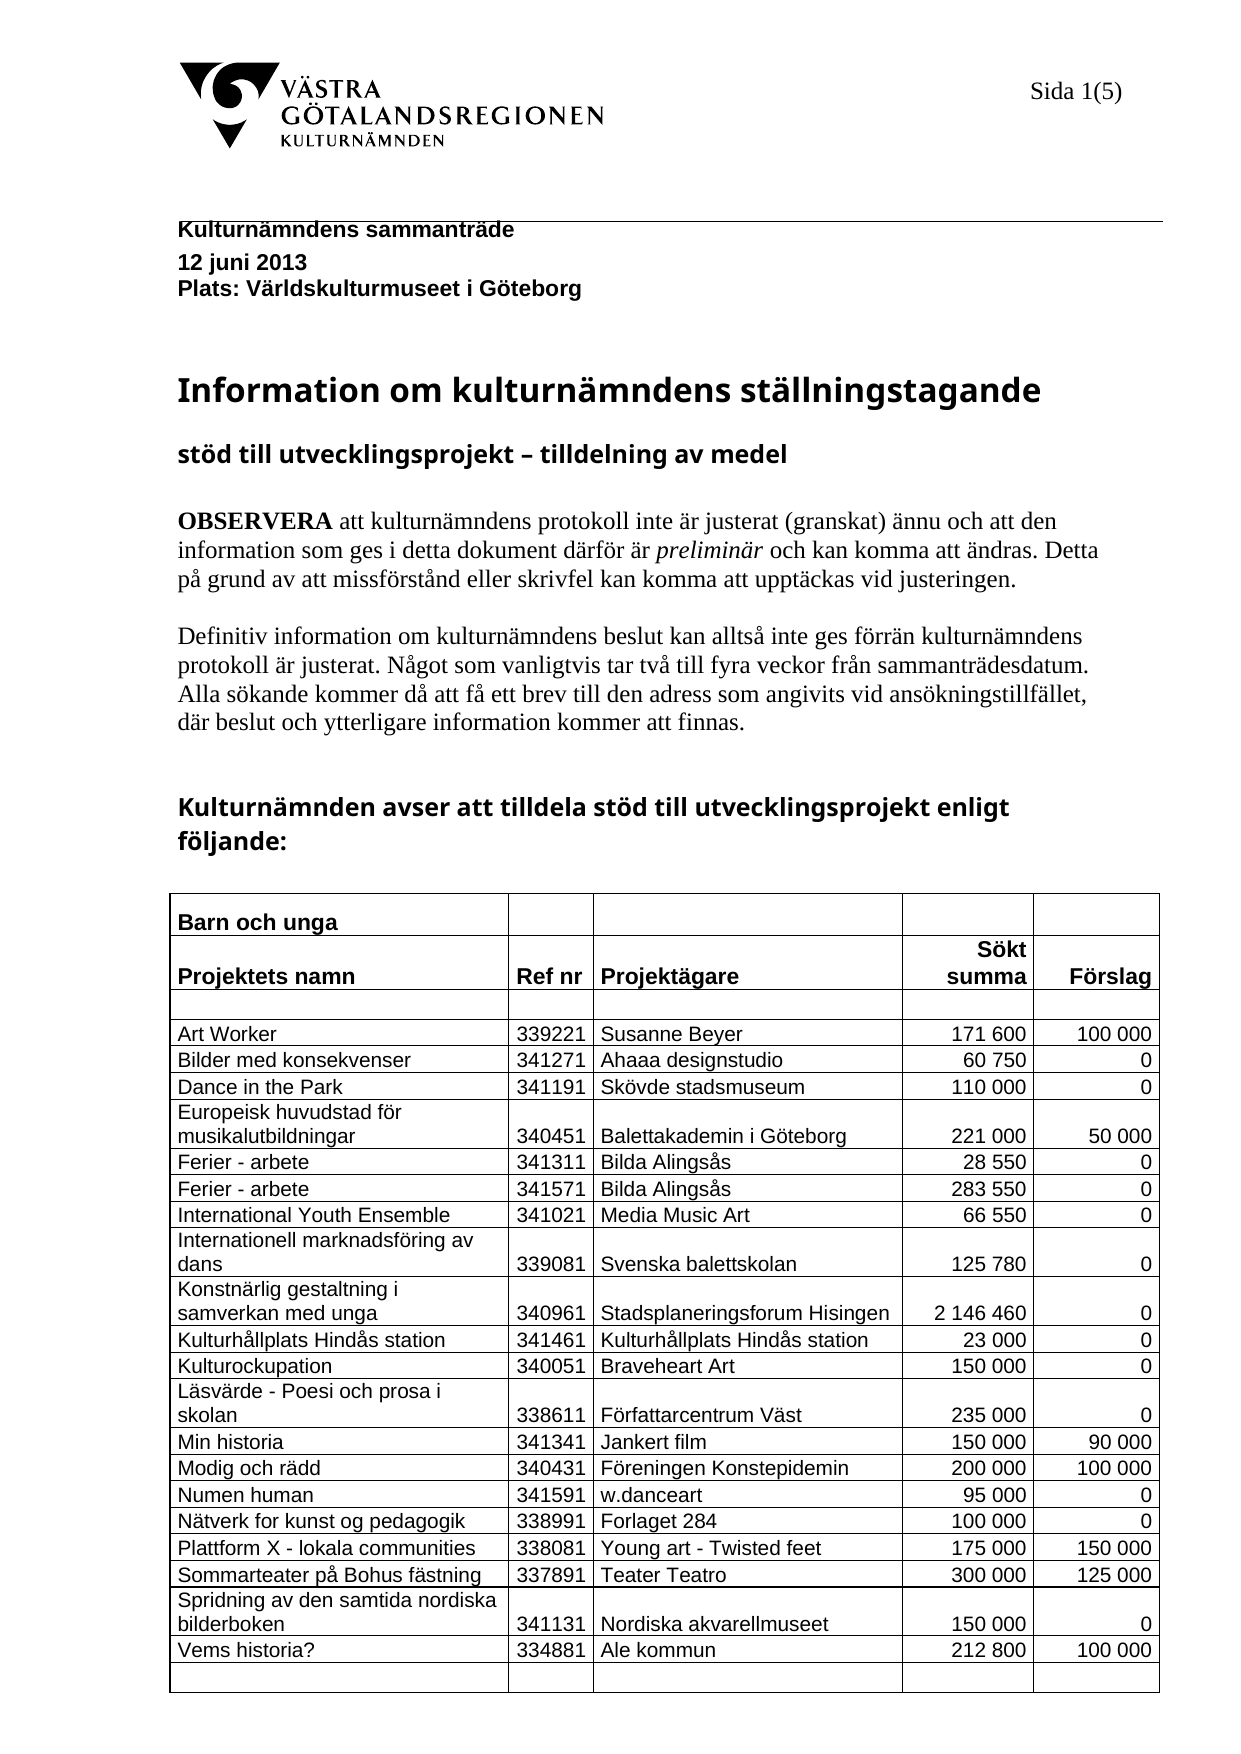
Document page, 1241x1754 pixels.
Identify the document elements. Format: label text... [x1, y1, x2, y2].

table_cell Bilda Alingsås [594, 1149, 902, 1174]
table_cell [509, 990, 593, 1019]
table_cell Författarcentrum Väst [594, 1379, 902, 1427]
table_cell 28 550 [903, 1149, 1033, 1174]
table_cell Projektets namn [171, 936, 508, 989]
table_cell Bilda Alingsås [594, 1175, 902, 1201]
table_cell [171, 1663, 508, 1692]
table_cell [903, 990, 1033, 1019]
table_cell 341191 [509, 1073, 593, 1098]
table_cell 0 [1034, 1353, 1159, 1378]
table_header [594, 894, 902, 935]
table_cell 340451 [509, 1100, 593, 1147]
table_cell 100 000 [1034, 1020, 1159, 1045]
table_cell 0 [1034, 1326, 1159, 1352]
table_cell Jankert film [594, 1428, 902, 1454]
subtitle Information om kulturnämndens ställningstagande [177, 367, 1122, 412]
table_cell 340961 [509, 1277, 593, 1325]
table_cell [594, 1663, 902, 1692]
text Sida 1(1) [177, 76, 1122, 105]
table_cell w.danceart [594, 1481, 902, 1507]
table_cell 221 000 [903, 1100, 1033, 1147]
table_cell 341311 [509, 1149, 593, 1174]
table_cell Balettakademin i Göteborg [594, 1100, 902, 1147]
table_cell 171 600 [903, 1020, 1033, 1045]
table_cell [594, 990, 902, 1019]
table_cell Kulturockupation [171, 1353, 508, 1378]
table_header [509, 894, 593, 935]
table_cell 339221 [509, 1020, 593, 1045]
table_cell 150 000 [903, 1428, 1033, 1454]
table_cell 0 [1034, 1588, 1159, 1635]
table_cell 0 [1034, 1481, 1159, 1507]
table_cell Förslag [1034, 936, 1159, 989]
table_cell 0 [1034, 1175, 1159, 1201]
table_cell 0 [1034, 1228, 1159, 1276]
table_cell Nätverk for kunst og pedagogik [171, 1508, 508, 1533]
table_cell Kulturhållplats Hindås station [171, 1326, 508, 1352]
table_cell 339081 [509, 1228, 593, 1276]
table_cell 334881 [509, 1636, 593, 1662]
table_cell 100 000 [1034, 1455, 1159, 1480]
subtitle Kulturnämndens sammanträde [177, 216, 1122, 242]
table_cell Svenska balettskolan [594, 1228, 902, 1276]
table_cell 341131 [509, 1588, 593, 1635]
table_cell 100 000 [1034, 1636, 1159, 1662]
table_cell 0 [1034, 1202, 1159, 1227]
table_cell 150 000 [903, 1353, 1033, 1378]
table_cell 212 800 [903, 1636, 1033, 1662]
table_cell Dance in the Park [171, 1073, 508, 1098]
table_cell 0 [1034, 1277, 1159, 1325]
table_cell Nordiska akvarellmuseet [594, 1588, 902, 1635]
table_cell 95 000 [903, 1481, 1033, 1507]
subtitle Kulturnämnden avser att tilldela stöd till utvecklingsprojekt enligt följande: [177, 790, 1122, 858]
table_cell Media Music Art [594, 1202, 902, 1227]
table_cell 341271 [509, 1046, 593, 1072]
table_cell 100 000 [903, 1508, 1033, 1533]
table_cell Forlaget 284 [594, 1508, 902, 1533]
table_cell Ferier - arbete [171, 1149, 508, 1174]
table_cell 66 550 [903, 1202, 1033, 1227]
table_cell Numen human [171, 1481, 508, 1507]
table_cell 110 000 [903, 1073, 1033, 1098]
table_cell International Youth Ensemble [171, 1202, 508, 1227]
table_cell Föreningen Konstepidemin [594, 1455, 902, 1480]
table_cell 338611 [509, 1379, 593, 1427]
table_cell Bilder med konsekvenser [171, 1046, 508, 1072]
table_cell 23 000 [903, 1326, 1033, 1352]
table_cell Ale kommun [594, 1636, 902, 1662]
table_cell Young art - Twisted feet [594, 1534, 902, 1560]
table_cell Plattform X - lokala communities [171, 1534, 508, 1560]
table_cell 0 [1034, 1046, 1159, 1072]
table_cell Internationell marknadsföring av dans [171, 1228, 508, 1276]
table_cell Sommarteater på Bohus fästning [171, 1561, 508, 1586]
table_cell 0 [1034, 1379, 1159, 1427]
table_cell Ferier - arbete [171, 1175, 508, 1201]
table_cell 125 780 [903, 1228, 1033, 1276]
table_header [903, 894, 1033, 935]
table_cell 340051 [509, 1353, 593, 1378]
table_cell 2 146 460 [903, 1277, 1033, 1325]
table_cell [1034, 990, 1159, 1019]
table_cell Projektägare [594, 936, 902, 989]
table_cell 341461 [509, 1326, 593, 1352]
table_cell 337891 [509, 1561, 593, 1586]
table_cell Sökt summa [903, 936, 1033, 989]
table_cell 50 000 [1034, 1100, 1159, 1147]
table_cell 338081 [509, 1534, 593, 1560]
table_cell 0 [1034, 1149, 1159, 1174]
table_cell Kulturhållplats Hindås station [594, 1326, 902, 1352]
table_cell Stadsplaneringsforum Hisingen [594, 1277, 902, 1325]
table_cell 175 000 [903, 1534, 1033, 1560]
table_cell Min historia [171, 1428, 508, 1454]
table_cell 300 000 [903, 1561, 1033, 1586]
table_cell [1034, 1663, 1159, 1692]
table_cell 340431 [509, 1455, 593, 1480]
table_cell [171, 990, 508, 1019]
subtitle stöd till utvecklingsprojekt – tilldelning av medel [177, 437, 1122, 471]
text OBSERVERA att kulturnämndens protokoll inte är justerat (granskat) ännu och att den information som ges i detta dokument därför är preliminär och kan komma att ändras. Detta på grund av att missförstånd eller skrivfel kan komma att upptäckas vid justeringen. [177, 506, 1122, 592]
table_cell 150 000 [1034, 1534, 1159, 1560]
text Definitiv information om kulturnämndens beslut kan alltså inte ges förrän kulturnämndens protokoll är justerat. Något som vanligtvis tar två till fyra veckor från sammanträdesdatum. Alla sökande kommer då att få ett brev till den adress som angivits vid ansökningstillfället, där beslut och ytterligare information kommer att finnas. [177, 621, 1122, 736]
table_cell Susanne Beyer [594, 1020, 902, 1045]
table_cell Art Worker [171, 1020, 508, 1045]
table_cell 341591 [509, 1481, 593, 1507]
table_cell Teater Teatro [594, 1561, 902, 1586]
table_cell 283 550 [903, 1175, 1033, 1201]
table_header Barn och unga [171, 894, 508, 935]
table_cell [509, 1663, 593, 1692]
table_cell 60 750 [903, 1046, 1033, 1072]
table_cell 341021 [509, 1202, 593, 1227]
table_cell 338991 [509, 1508, 593, 1533]
table_cell Ahaaa designstudio [594, 1046, 902, 1072]
table_cell 90 000 [1034, 1428, 1159, 1454]
table_cell Skövde stadsmuseum [594, 1073, 902, 1098]
table_cell Vems historia? [171, 1636, 508, 1662]
table_cell Konstnärlig gestaltning i samverkan med unga [171, 1277, 508, 1325]
table_cell Ref nr [509, 936, 593, 989]
table_cell 0 [1034, 1508, 1159, 1533]
table_cell 0 [1034, 1073, 1159, 1098]
subtitle 12 juni 2013 [177, 249, 1122, 275]
table_cell Europeisk huvudstad för musikalutbildningar [171, 1100, 508, 1147]
table_cell 150 000 [903, 1588, 1033, 1635]
table_cell Braveheart Art [594, 1353, 902, 1378]
table_cell Läsvärde - Poesi och prosa i skolan [171, 1379, 508, 1427]
table_header [1034, 894, 1159, 935]
table_cell Spridning av den samtida nordiska bilderboken [171, 1588, 508, 1635]
subtitle Plats: Världskulturmuseet i Göteborg [177, 275, 1122, 301]
table_cell 341571 [509, 1175, 593, 1201]
table_cell 235 000 [903, 1379, 1033, 1427]
table_cell [903, 1663, 1033, 1692]
table_cell 341341 [509, 1428, 593, 1454]
table_cell Modig och rädd [171, 1455, 508, 1480]
table_cell 200 000 [903, 1455, 1033, 1480]
table_cell 125 000 [1034, 1561, 1159, 1586]
